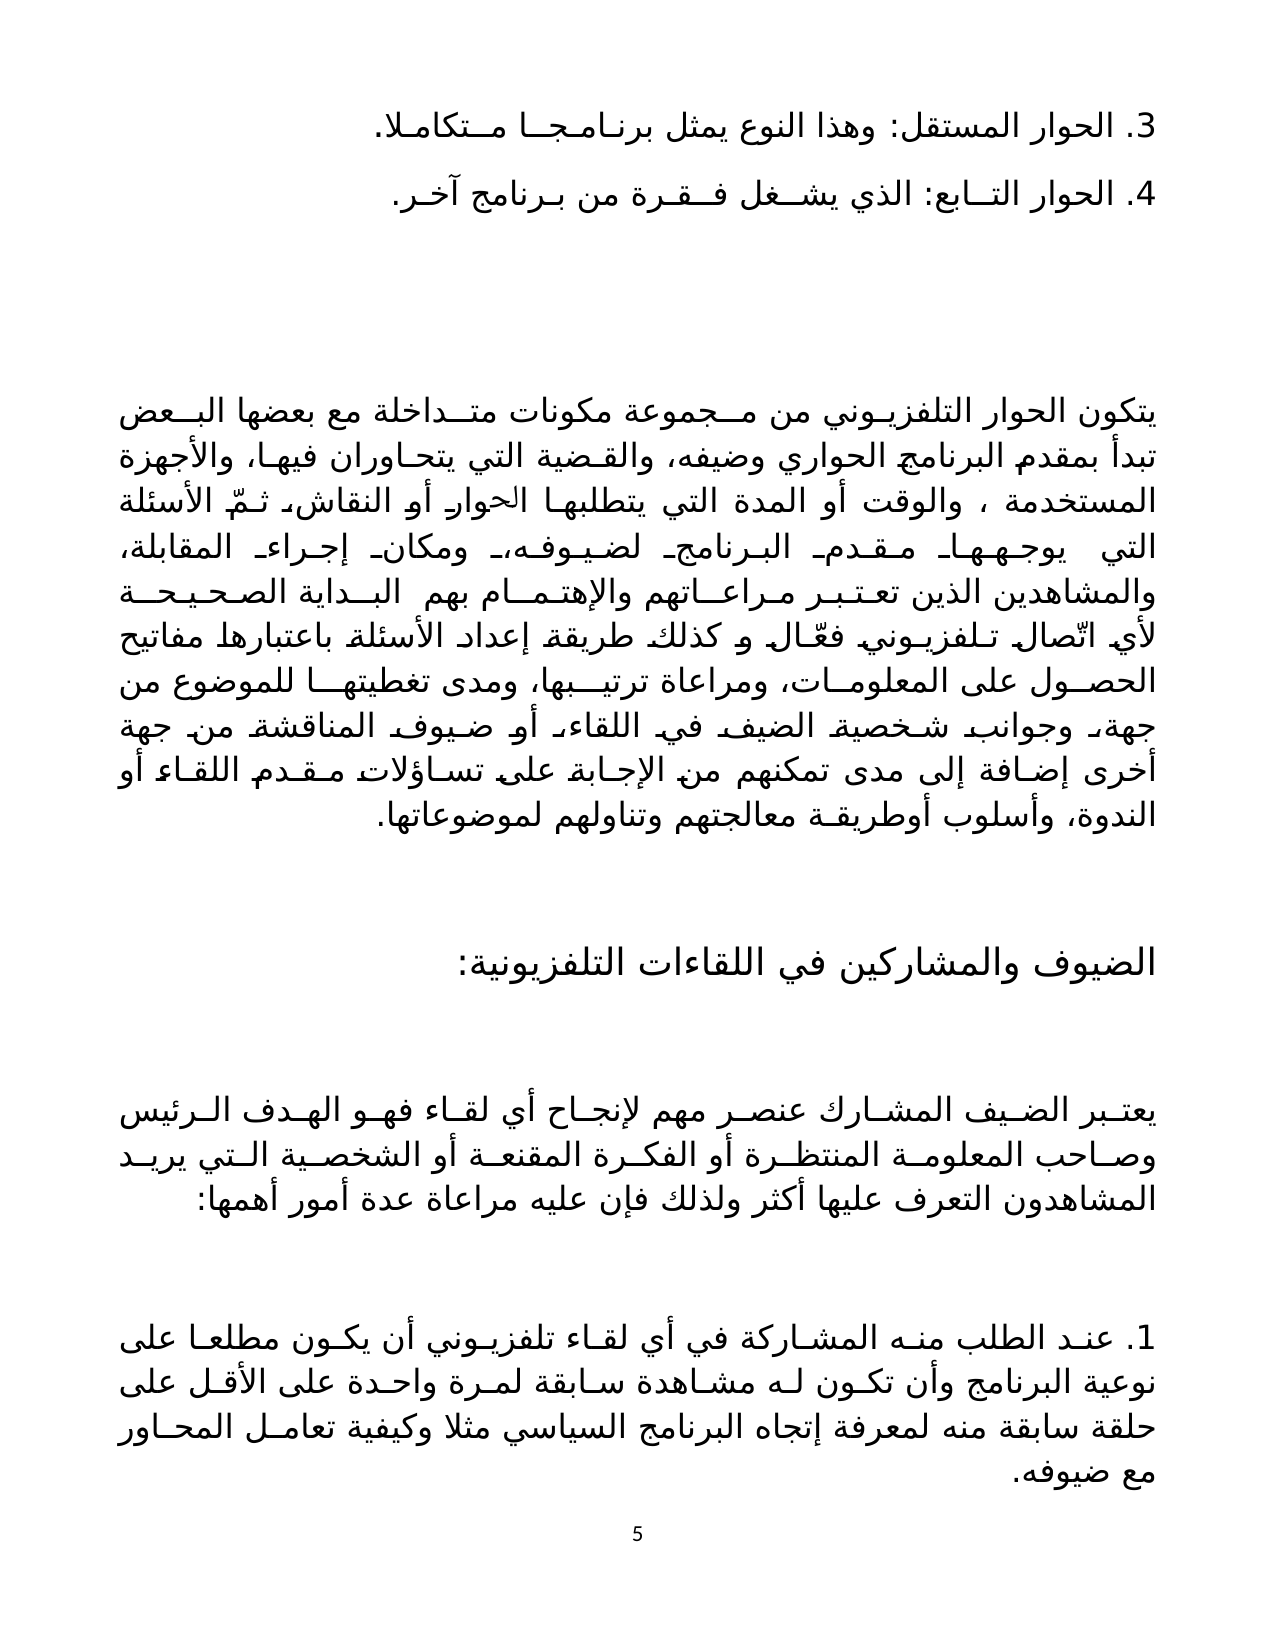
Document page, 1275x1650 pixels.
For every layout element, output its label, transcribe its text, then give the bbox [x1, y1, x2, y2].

text 3. الحوار المستقل: وهذا النوع يمثل ﺑﺮﻧـﺎﻣـﺠــﺎ ﻣــﺘﻜﺎﻣـﻼ. [118, 103, 1157, 147]
text الضيوف والمشاركين في اللقاءات التلفزيونية: [118, 940, 1157, 984]
text يعتبر الضيف المشارك عنصر مهم لإنجاح أي لقاء فهو الهدف الرئيس وصاحب المعلومة المنتظرة أو الفكرة المقنعة أو الشخصية التي يريد المشاهدون التعرف عليها أكثر ولذلك فإن عليه مراعاة عدة أمور أهمها: [118, 1091, 1157, 1219]
text يتكون الحوار التلفزيوني ﻣﻦ ﻣـﺠﻤﻮﻋﺔ ﻣﻜﻮﻧﺎت ﻣﺘـﺪاﺧﻠﺔ ﻣﻊ ﺑﻌﻀﻬﺎ اﻟﺒـﻌﺾ ﺗﺒﺪأ بمقدم اﻟﺒﺮﻧﺎﻣﺞ الحواري وﺿﻴﻔﻪ، واﻟﻘـﻀﻴﺔ اﻟﺘﻲ ﻳﺘﺤـﺎوران ﻓﻴﻬـﺎ، واﻷﺟﻬﺰة المستخدمة ، واﻟﻮﻗﺖ أو المدة اﻟﺘﻲ ﻳﺘﻄﻠﺒﻬـﺎ اﳊﻮار أو اﻟﻨﻘﺎش، ﺛـﻢّ اﻷﺳﺌﻠﺔ اﻟﺘﻲ ﻳﻮﺟـﻬـﻬـﺎ ﻣـﻘـﺪم اﻟﺒـﺮﻧﺎﻣﺞ ﻟﻀـﻴـﻮﻓـﻪ، وﻣﻜﺎن إﺟـﺮاء المقابلة، والمشاهدين اﻟﺬﻳﻦ ﺗﻌـﺘـﺒـﺮ ﻣـﺮاﻋـﺎﺗﻬﻢ والإﻫﺘـﻤـﺎم ﺑﻬﻢ اﻟﺒـﺪاﻳﺔ اﻟﺼـﺤـﻴـﺤـﺔ ﻷي اﺗّﺼﺎل ﺗـﻠﻔﺰﻳـﻮﻧﻲ ﻓﻌّـﺎل و كذلك ﻃﺮﻳﻘﺔ إﻋﺪاد الأسئلة ﺑﺎﻋﺘﺒﺎرﻫﺎ ﻣﻔﺎﺗﻴﺢ الحصول ﻋﻠﻰ المعلومات، وﻣﺮاﻋﺎة ﺗﺮﺗﻴـﺒﻬﺎ، وﻣﺪى ﺗﻐﻄﻴﺘﻬـﺎ ﻟﻠﻤﻮﺿﻮع ﻣﻦ ﺟﻬﺔ، وجوانب ﺷـﺨﺼﻴﺔ الضيف ﻓﻲ اﻟﻠﻘﺎء، أو ﺿـﻴﻮف المناقشة ﻣﻦ ﺟﻬﺔ أﺧﺮى إﺿـﺎﻓﺔ إﻟﻰ ﻣﺪى تمكنهم ﻣﻦ اﻹﺟـﺎﺑﺔ ﻋﻠﻰ ﺗﺴـﺎؤﻻت ﻣـﻘـﺪم اﻟﻠﻘـﺎء أو اﻟﻨﺪوة، وأﺳﻠﻮب أوﻃﺮﻳﻘـﺔ معالجتهم وﺗﻨﺎوﻟﻬﻢ لموضوعاتها. [118, 392, 1157, 834]
text 4. الحوار اﻟﺘــﺎﺑﻊ: اﻟﺬي ﻳﺸــﻐﻞ ﻓــﻘـﺮة ﻣﻦ ﺑـﺮﻧﺎﻣﺞ آﺧـﺮ. [118, 174, 1157, 213]
text 1. عند الطلب منه المشاركة في أي لقاء تلفزيوني أن يكون مطلعا على نوعية البرنامج وأن تكون له مشاهدة سابقة لمرة واحدة على الأقل على حلقة سابقة منه لمعرفة إتجاه البرنامج السياسي مثلا وكيفية تعامل المحاور مع ضيوفه. [118, 1318, 1157, 1491]
